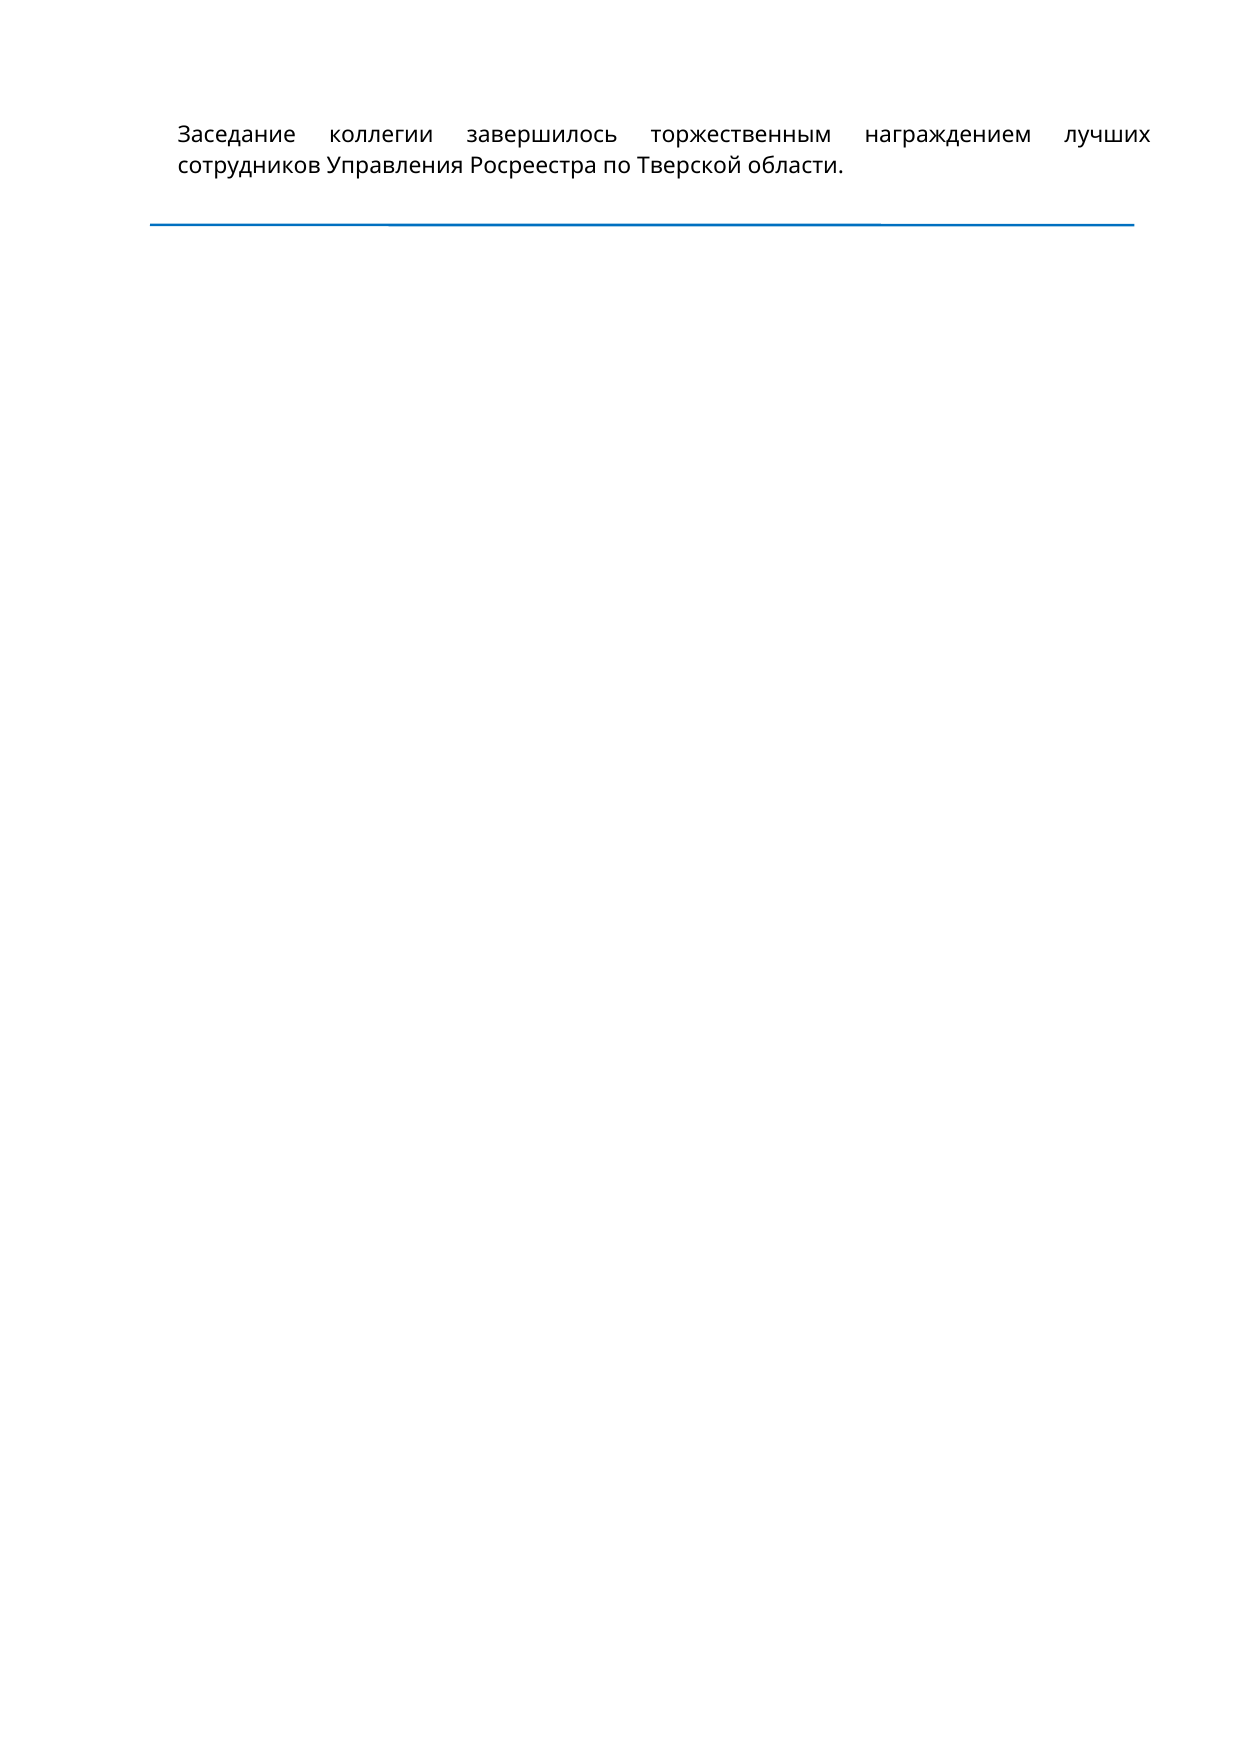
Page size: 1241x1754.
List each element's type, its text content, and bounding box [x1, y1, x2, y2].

text Заседание коллегии завершилось торжественным награждением лучших сотрудников Управления Росреестра по Тверской области. [177, 118, 1152, 181]
